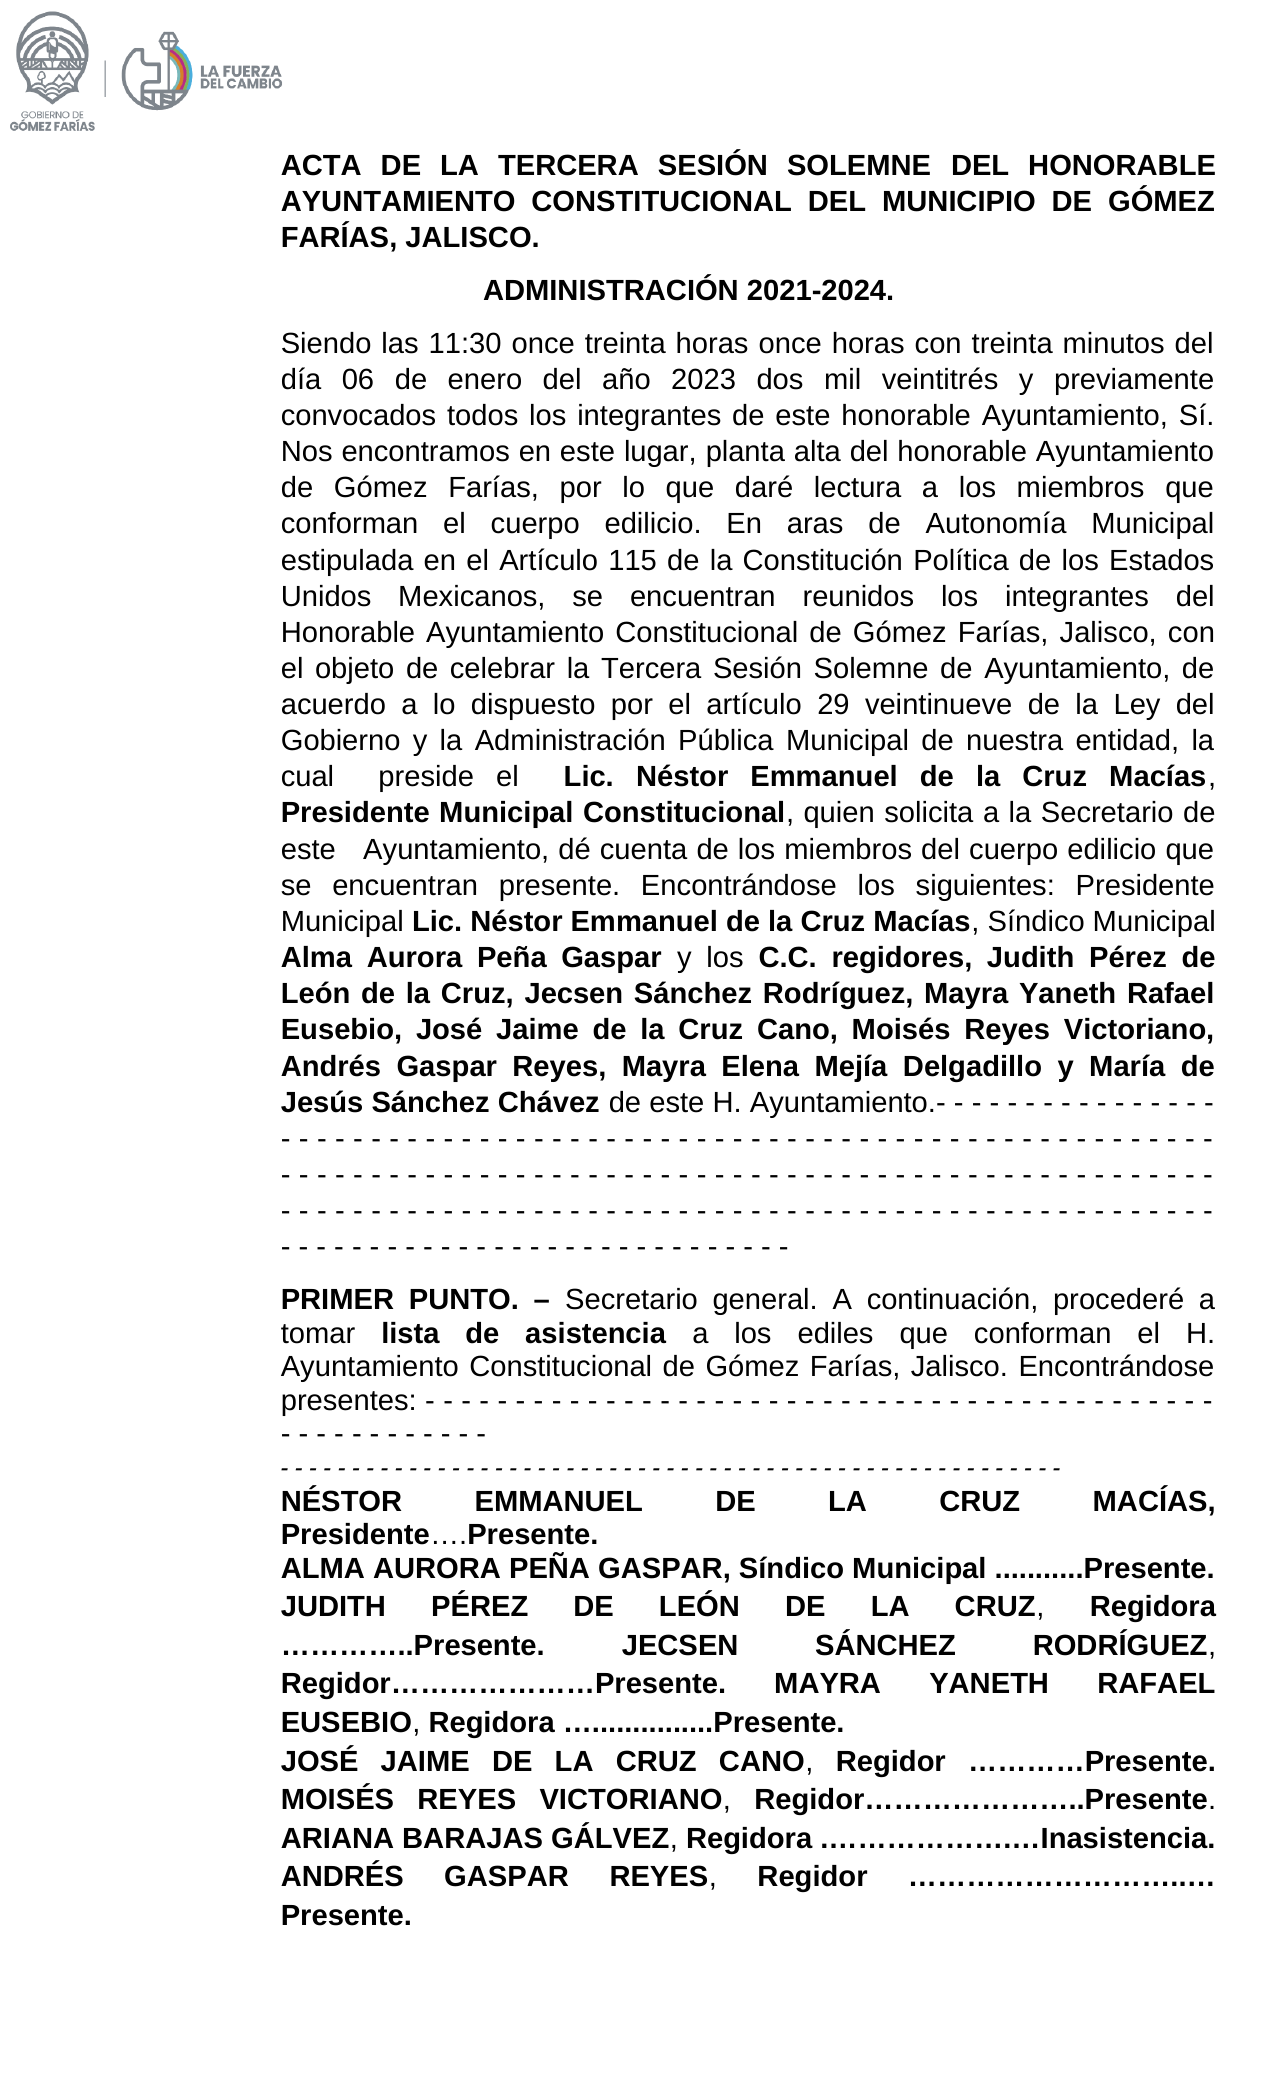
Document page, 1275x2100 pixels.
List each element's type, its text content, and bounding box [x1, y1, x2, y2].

text ACTA DE LA TERCERA SESIÓN SOLEMNE DEL HONORABLE AYUNTAMIENTO CONSTITUCIONAL DEL MUNICIPIO DE GÓMEZ FARÍAS, JALISCO. [281, 148, 1216, 253]
text Siendo las 11:30 once treinta horas once horas con treinta minutos del día 06 de enero del año 2023 dos mil veintitrés y previamente convocados todos los integrantes de este honorable Ayuntamiento, Sí. Nos encontramos en este lugar, planta alta del honorable Ayuntamiento de Gómez Farías, por lo que daré lectura a los miembros que conforman el cuerpo edilicio. En aras de Autonomía Municipal estipulada en el Artículo 115 de la Constitución Política de los Estados Unidos Mexicanos, se encuentran reunidos los integrantes del Honorable Ayuntamiento Constitucional de Gómez Farías, Jalisco, con el objeto de celebrar la Tercera Sesión Solemne de Ayuntamiento, de acuerdo a lo dispuesto por el artículo 29 veintinueve de la Ley del Gobierno y la Administración Pública Municipal de nuestra entidad, la cual preside el Lic. Néstor Emmanuel de la Cruz Macías, Presidente Municipal Constitucional, quien solicita a la Secretario de este Ayuntamiento, dé cuenta de los miembros del cuerpo edilicio que se encuentran presente. Encontrándose los siguientes: Presidente Municipal Lic. Néstor Emmanuel de la Cruz Macías, Síndico Municipal Alma Aurora Peña Gaspar y los C.C. regidores, Judith Pérez de León de la Cruz, Jecsen Sánchez Rodríguez, Mayra Yaneth Rafael Eusebio, José Jaime de la Cruz Cano, Moisés Reyes Victoriano, Andrés Gaspar Reyes, Mayra Elena Mejía Delgadillo y María de Jesús Sánchez Chávez de este H. Ayuntamiento.- - - - - - - - - - - - - - - - - - - - - - - - - - - - - - - - - - - - - - - - - - - - - - - - - - - - - - - - - - - - - - - - - - - - - - - - - - - - - - - - - - - - - - - - - - - - - - - - - - - - - - - - - - - - - - - - - - - - - - - - - - - - - - - - - - - - - - - - - - - - - - - - - - - - - - - - - - - - - - - - - - - - - - - - - - - - - - - - - - - - - - - - - - - - - - - - - - - - - - - - - [281, 326, 1216, 1263]
text ALMA AURORA PEÑA GASPAR, Síndico Municipal ...........Presente. [281, 1551, 1216, 1584]
text NÉSTOR EMMANUEL DE LA CRUZ MACÍAS, Presidente….Presente. [281, 1484, 1216, 1551]
text PRIMER PUNTO. – Secretario general. A continuación, procederé a tomar lista de asistencia a los ediles que conforman el H. Ayuntamiento Constitucional de Gómez Farías, Jalisco. Encontrándose presentes: - - - - - - - - - - - - - - - - - - - - - - - - - - - - - - - - - - - - - - - - - - - - - - - - - - - - - - - - [281, 1282, 1216, 1450]
text ANDRÉS GASPAR REYES, Regidor ………………………..…Presente. [281, 1859, 1216, 1931]
text JOSÉ JAIME DE LA CRUZ CANO, Regidor …………Presente. MOISÉS REYES VICTORIANO, Regidor…………………..Presente. ARIANA BARAJAS GÁLVEZ, Regidora .……………….…Inasistencia. [281, 1744, 1216, 1854]
text - - - - - - - - - - - - - - - - - - - - - - - - - - - - - - - - - - - - - - - - - - - - - - - - - - - - - - - [281, 1450, 1216, 1484]
text ADMINISTRACIÓN 2021-2024. [281, 273, 1216, 306]
picture [0, 3, 291, 139]
text JUDITH PÉREZ DE LEÓN DE LA CRUZ, Regidora …………..Presente. JECSEN SÁNCHEZ RODRÍGUEZ, Regidor…………………Presente. MAYRA YANETH RAFAEL EUSEBIO, Regidora …...............Presente. [281, 1589, 1216, 1739]
